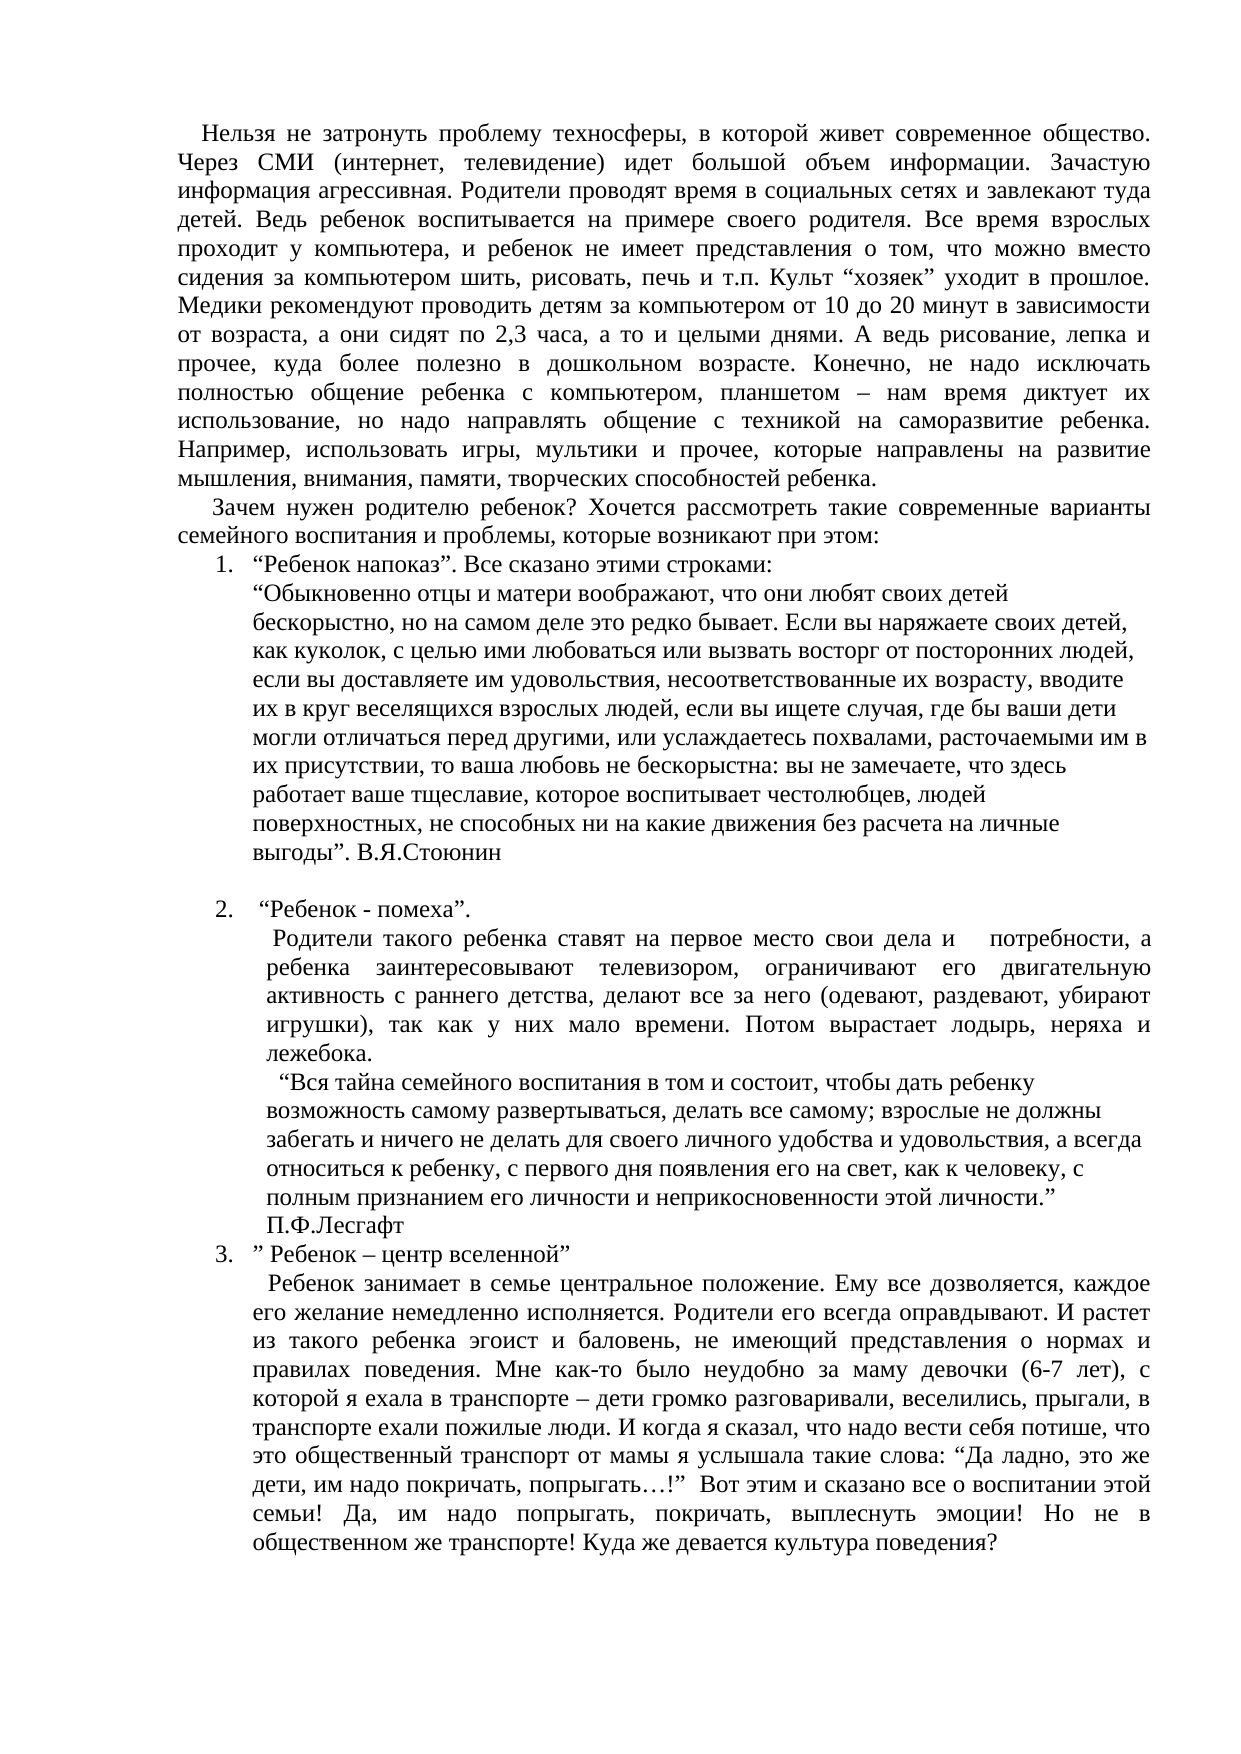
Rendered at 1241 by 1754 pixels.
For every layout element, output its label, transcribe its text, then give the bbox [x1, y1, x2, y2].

list “Ребенок напоказ”. Все сказано этими строками: [215, 549, 1152, 578]
text “Обыкновенно отцы и матери воображают, что они любят своих детей бескорыстно, но на самом деле это редко бывает. Если вы наряжаете своих детей, как куколок, с целью ими любоваться или вызвать восторг от посторонних людей, если вы доставляете им удовольствия, несоответствованные их возрасту, вводите их в круг веселящихся взрослых людей, если вы ищете случая, где бы ваши дети могли отличаться перед другими, или услаждаетесь похвалами, расточаемыми им в их присутствии, то ваша любовь не бескорыстна: вы не замечаете, что здесь работает ваше тщеславие, которое воспитывает честолюбцев, людей поверхностных, не способных ни на какие движения без расчета на личные выгоды”. В.Я.Стоюнин [252, 578, 1152, 866]
text Нельзя не затронуть проблему техносферы, в которой живет современное общество. Через CМИ (интернет, телевидение) идет большой объем информации. Зачастую информация агрессивная. Родители проводят время в социальных сетях и завлекают туда детей. Ведь ребенок воспитывается на примере своего родителя. Все время взрослых проходит у компьютера, и ребенок не имеет представления о том, что можно вместо сидения за компьютером шить, рисовать, печь и т.п. Культ “хозяек” уходит в прошлое. Медики рекомендуют проводить детям за компьютером от 10 до 20 минут в зависимости от возраста, а они сидят по 2,3 часа, а то и целыми днями. А ведь рисование, лепка и прочее, куда более полезно в дошкольном возрасте. Конечно, не надо исключать полностью общение ребенка с компьютером, планшетом – нам время диктует их использование, но надо направлять общение с техникой на саморазвитие ребенка. Например, использовать игры, мультики и прочее, которые направлены на развитие мышления, внимания, памяти, творческих способностей ребенка. [177, 118, 1152, 492]
text Ребенок занимает в семье центральное положение. Ему все дозволяется, каждое его желание немедленно исполняется. Родители его всегда оправдывают. И растет из такого ребенка эгоист и баловень, не имеющий представления о нормах и правилах поведения. Мне как-то было неудобно за маму девочки (6-7 лет), с которой я ехала в транспорте – дети громко разговаривали, веселились, прыгали, в транспорте ехали пожилые люди. И когда я сказал, что надо вести себя потише, что это общественный транспорт от мамы я услышала такие слова: “Да ладно, это же дети, им надо покричать, попрыгать…!” Вот этим и сказано все о воспитании этой семьи! Да, им надо попрыгать, покричать, выплеснуть эмоции! Но не в общественном же транспорте! Куда же девается культура поведения? [252, 1268, 1152, 1556]
text “Вся тайна семейного воспитания в том и состоит, чтобы дать ребенку возможность самому развертываться, делать все самому; взрослые не должны забегать и ничего не делать для своего личного удобства и удовольствия, а всегда относиться к ребенку, с первого дня появления его на свет, как к человеку, с полным признанием его личности и неприкосновенности этой личности.” П.Ф.Лесгафт [410, 1067, 1152, 1239]
text Родители такого ребенка ставят на первое место свои дела и потребности, а ребенка заинтересовывают телевизором, ограничивают его двигательную активность с раннего детства, делают все за него (одевают, раздевают, убирают игрушки), так как у них мало времени. Потом вырастает лодырь, неряха и лежебока. [266, 923, 1152, 1067]
text Зачем нужен родителю ребенок? Хочется рассмотреть такие современные варианты семейного воспитания и проблемы, которые возникают при этом: [177, 492, 1152, 549]
list ” Ребенок – центр вселенной” [215, 1239, 1152, 1268]
list “Ребенок - помеха”. [215, 894, 1152, 923]
